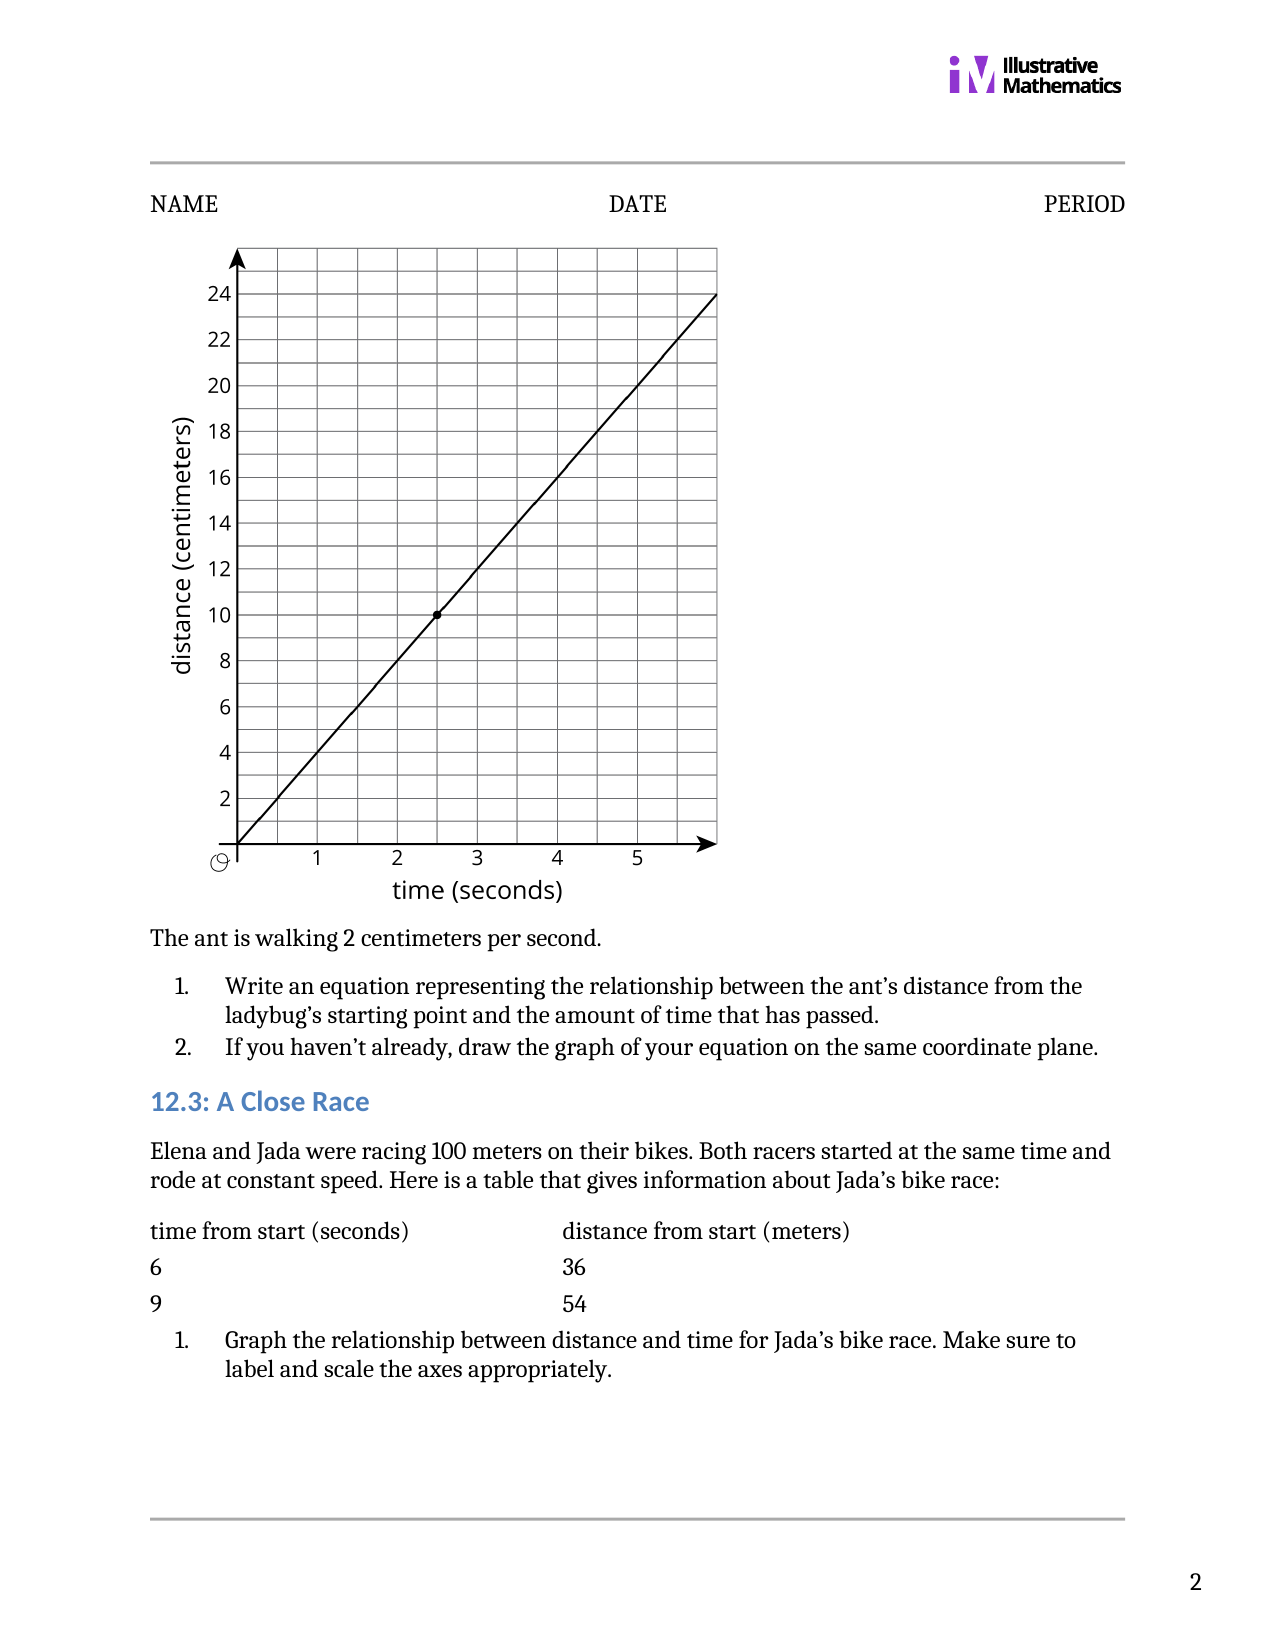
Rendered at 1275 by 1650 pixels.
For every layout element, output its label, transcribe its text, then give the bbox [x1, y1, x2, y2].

text Elena and Jada were racing 100 meters on their bikes. Both racers started at the same time and rode at constant speed. Here is a table that gives information about Jada’s bike race: [150, 1137, 1125, 1194]
table_cell 36 [551, 1250, 964, 1286]
list Write an equation representing the relationship between the ant’s distance from the ladybug’s starting point and the amount of time that has passed. [175, 972, 1125, 1029]
list Graph the relationship between distance and time for Jada’s bike race. Make sure to label and scale the axes appropriately. [175, 1326, 1125, 1383]
table_header distance from start (meters) [551, 1213, 964, 1249]
picture [168, 247, 718, 906]
table_header time from start (seconds) [139, 1213, 551, 1249]
subtitle 12.3: A Close Race [150, 1083, 1125, 1118]
table_cell 6 [139, 1250, 551, 1286]
list If you haven’t already, draw the graph of your equation on the same coordinate plane. [175, 1033, 1125, 1062]
table_cell 9 [139, 1286, 551, 1322]
picture [949, 55, 1121, 93]
text The ant is walking 2 centimeters per second. [150, 924, 1125, 953]
table_cell 54 [551, 1286, 964, 1322]
